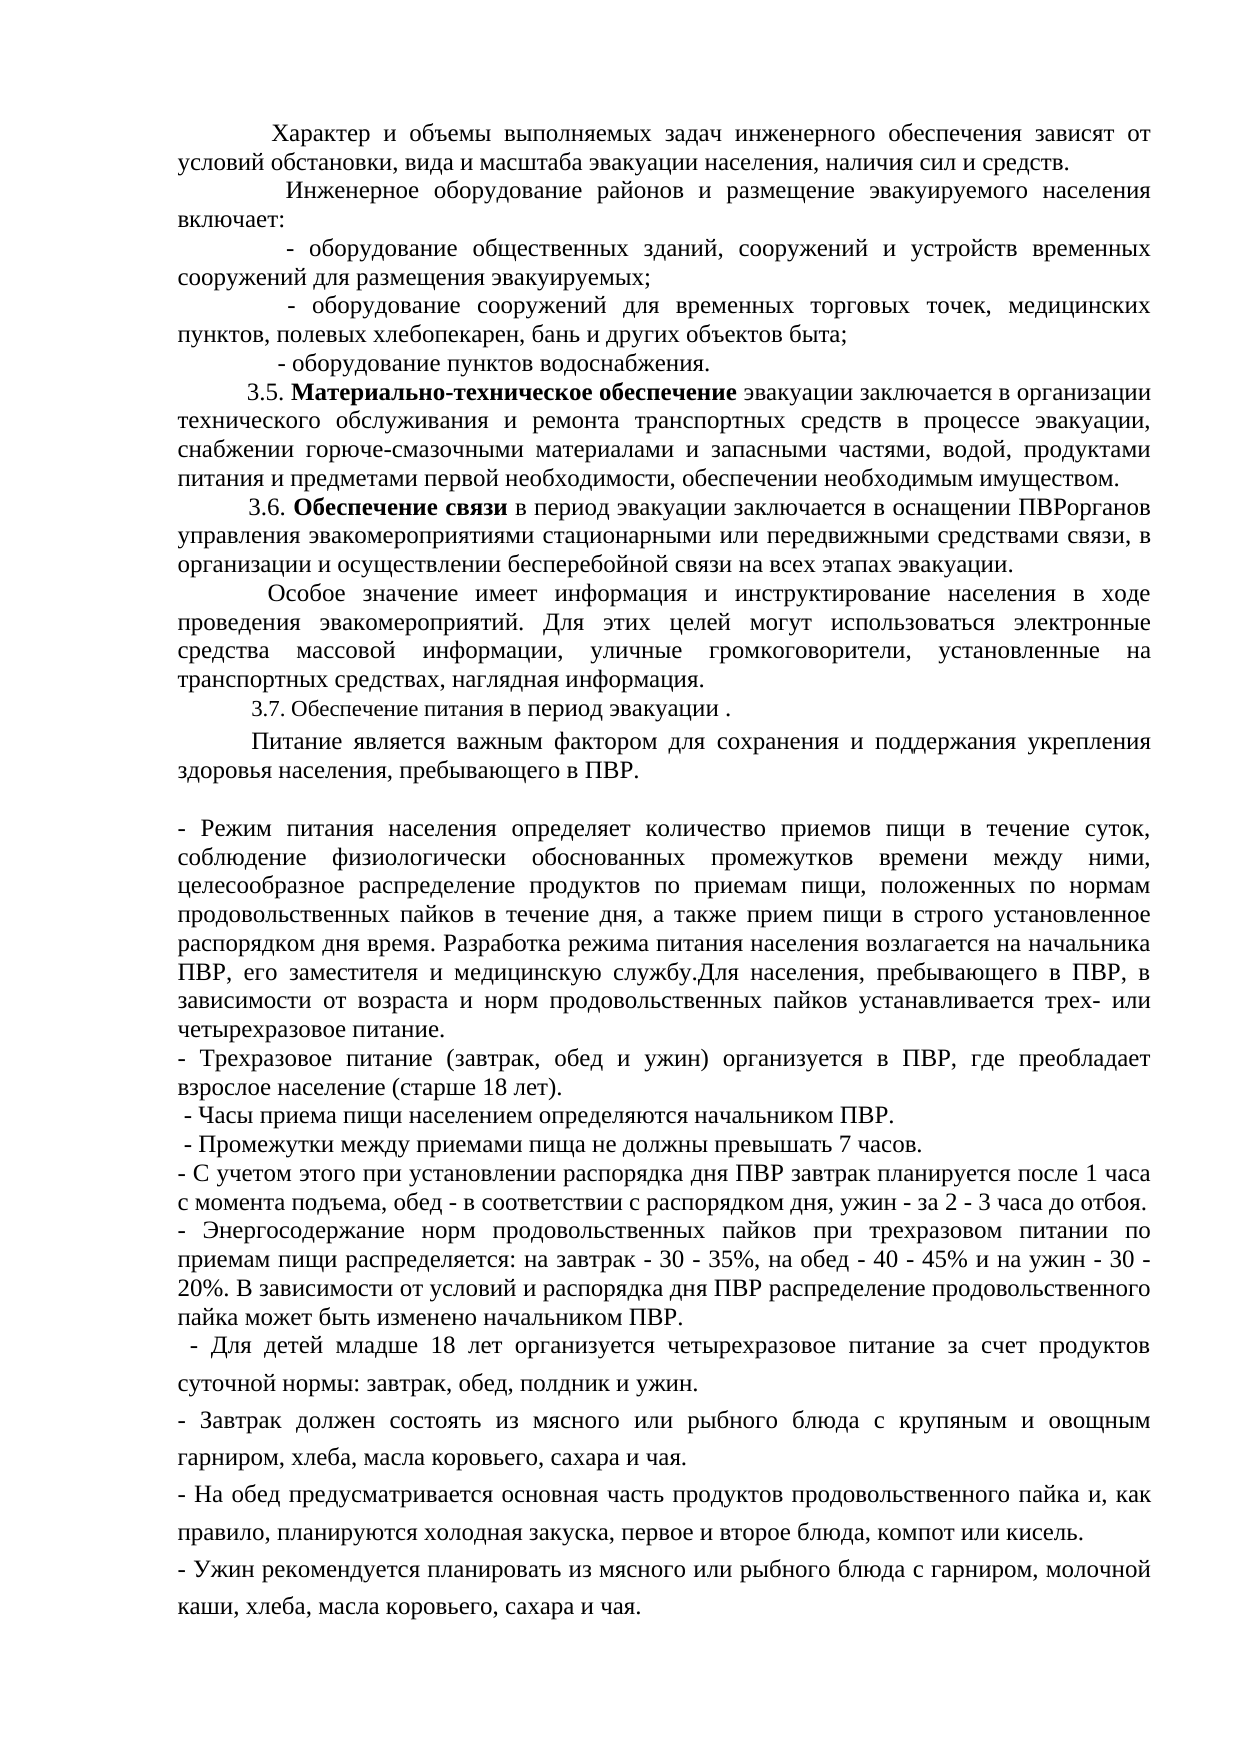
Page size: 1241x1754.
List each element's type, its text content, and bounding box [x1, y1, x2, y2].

text - С учетом этого при установлении распорядка дня ПВР завтрак планируется после 1 часа с момента подъема, обед - в соответствии с распорядком дня, ужин - за 2 - 3 часа до отбоя. [177, 1158, 1152, 1215]
text 3.7. Обеспечение питания в период эвакуации . [177, 693, 1152, 722]
list Инженерное оборудование районов и размещение эвакуируемого населения включает: [177, 176, 1152, 233]
list - оборудование пунктов водоснабжения. [177, 348, 1152, 377]
list Особое значение имеет информация и инструктирование населения в ходе проведения эвакомероприятий. Для этих целей могут использоваться электронные средства массовой информации, уличные громкоговорители, установленные на транспортных средствах, наглядная информация. [177, 578, 1152, 693]
text - Завтрак должен состоять из мясного или рыбного блюда с крупяным и овощным гарниром, хлеба, масла коровьего, сахара и чая. [177, 1405, 1152, 1471]
text - Энергосодержание норм продовольственных пайков при трехразовом питании по приемам пищи распределяется: на завтрак - 30 - 35%, на обед - 40 - 45% и на ужин - 30 - 20%. В зависимости от условий и распорядка дня ПВР распределение продовольственного пайка может быть изменено начальником ПВР. [177, 1215, 1152, 1330]
text - Ужин рекомендуется планировать из мясного или рыбного блюда с гарниром, молочной каши, хлеба, масла коровьего, сахара и чая. [177, 1554, 1152, 1620]
text - Трехразовое питание (завтрак, обед и ужин) организуется в ПВР, где преобладает взрослое население (старше 18 лет). [177, 1043, 1152, 1100]
list - оборудование сооружений для временных торговых точек, медицинских пунктов, полевых хлебопекарен, бань и других объектов быта; [177, 291, 1152, 348]
text - Режим питания населения определяет количество приемов пищи в течение суток, соблюдение физиологически обоснованных промежутков времени между ними, целесообразное распределение продуктов по приемам пищи, положенных по нормам продовольственных пайков в течение дня, а также прием пищи в строго установленное распорядком дня время. Разработка режима питания населения возлагается на начальника ПВР, его заместителя и медицинскую службу.Для населения, пребывающего в ПВР, в зависимости от возраста и норм продовольственных пайков устанавливается трех- или четырехразовое питание. [177, 813, 1152, 1043]
text - Для детей младше 18 лет организуется четырехразовое питание за счет продуктов суточной нормы: завтрак, обед, полдник и ужин. [177, 1330, 1152, 1396]
text Питание является важным фактором для сохранения и поддержания укрепления здоровья населения, пребывающего в ПВР. [177, 726, 1152, 784]
text - Промежутки между приемами пища не должны превышать 7 часов. [177, 1129, 1152, 1158]
text 3.5. Материально-техническое обеспечение эвакуации заключается в организации технического обслуживания и ремонта транспортных средств в процессе эвакуации, снабжении горюче-смазочными материалами и запасными частями, водой, продуктами питания и предметами первой необходимости, обеспечении необходимым имуществом. [177, 377, 1152, 492]
list - оборудование общественных зданий, сооружений и устройств временных сооружений для размещения эвакуируемых; [177, 233, 1152, 291]
text 3.6. Обеспечение связи в период эвакуации заключается в оснащении ПВРорганов управления эвакомероприятиями стационарными или передвижными средствами связи, в организации и осуществлении бесперебойной связи на всех этапах эвакуации. [177, 492, 1152, 578]
text - На обед предусматривается основная часть продуктов продовольственного пайка и, как правило, планируются холодная закуска, первое и второе блюда, компот или кисель. [177, 1479, 1152, 1546]
text - Часы приема пищи населением определяются начальником ПВР. [177, 1100, 1152, 1129]
list Характер и объемы выполняемых задач инженерного обеспечения зависят от условий обстановки, вида и масштаба эвакуации населения, наличия сил и средств. [177, 118, 1152, 176]
